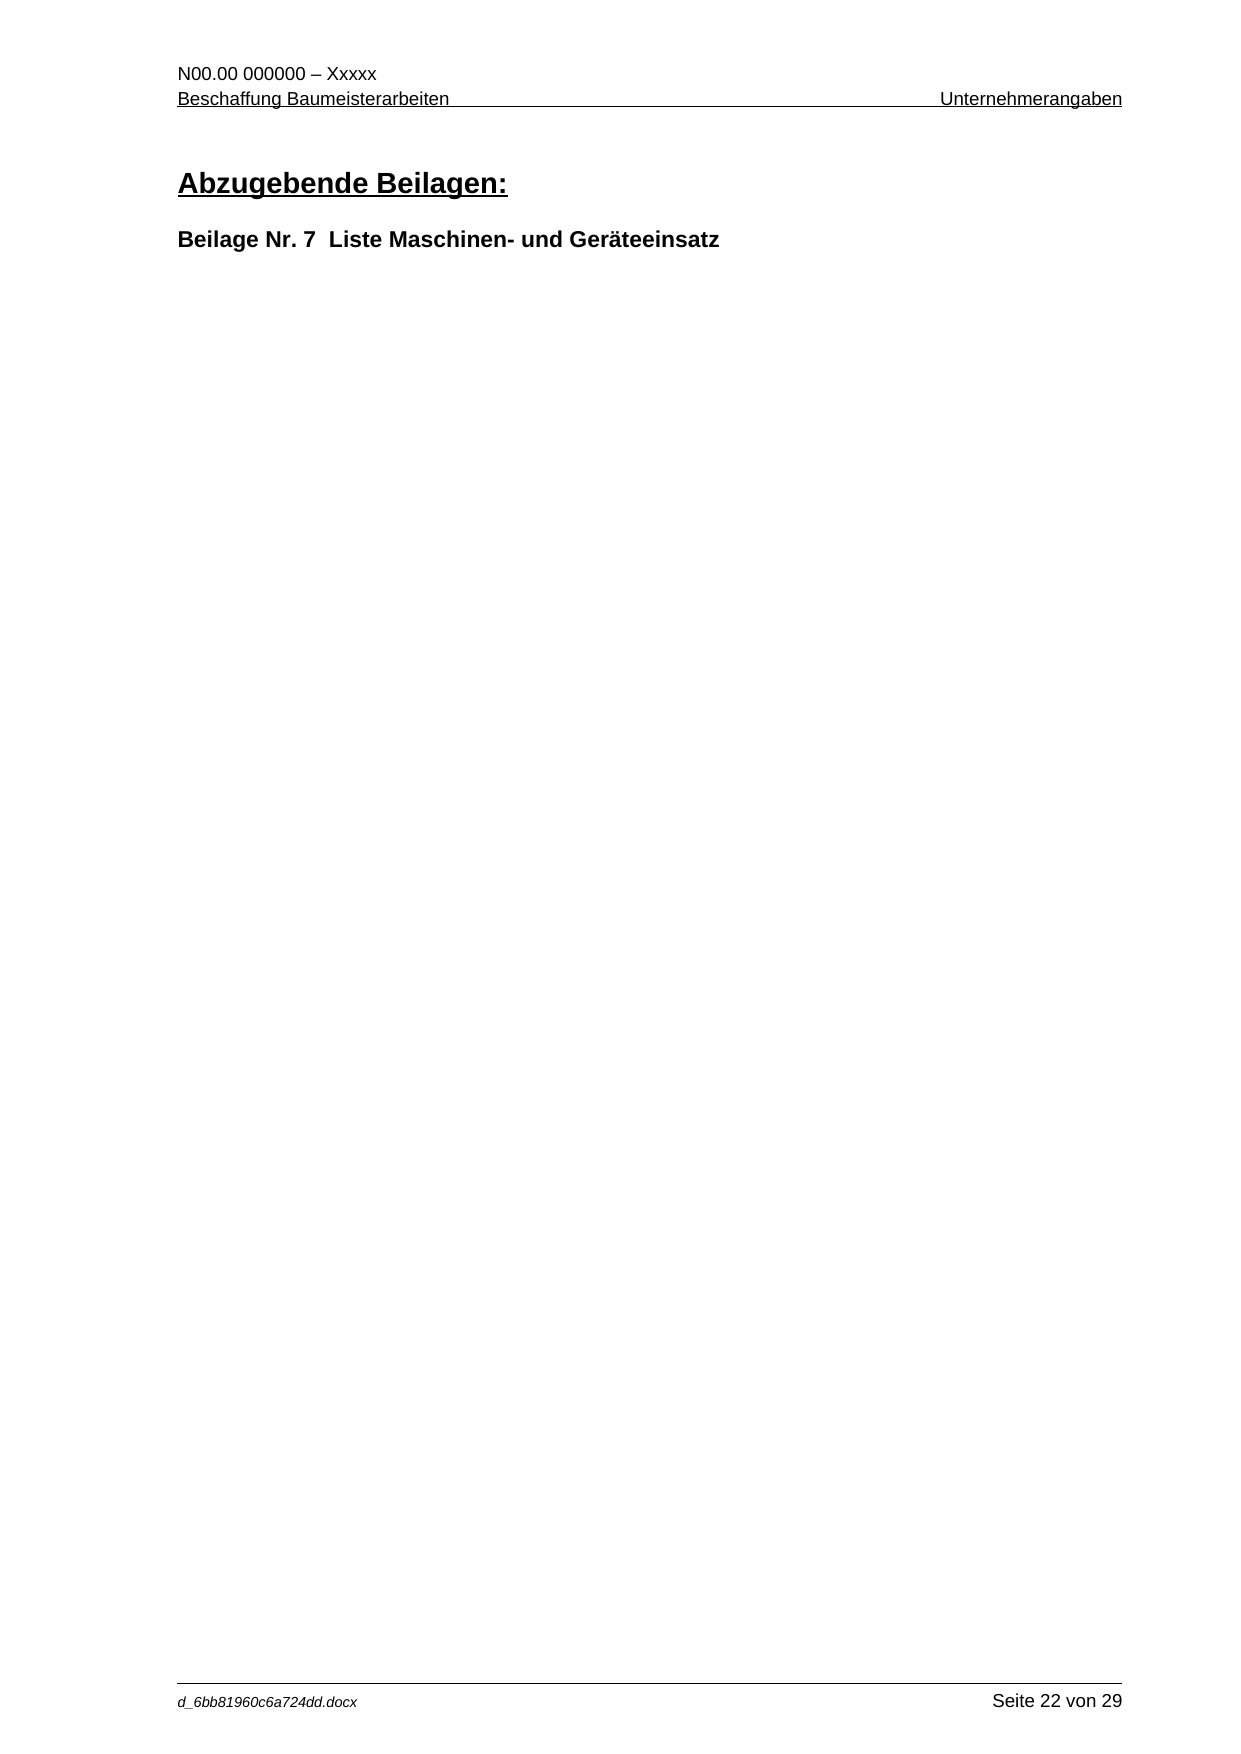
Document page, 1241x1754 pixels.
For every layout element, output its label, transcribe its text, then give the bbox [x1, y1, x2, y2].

text Beilage Nr. 7 Liste Maschinen- und Geräteeinsatz [177, 226, 1122, 252]
text Abzugebende Beilagen: [177, 166, 1122, 199]
